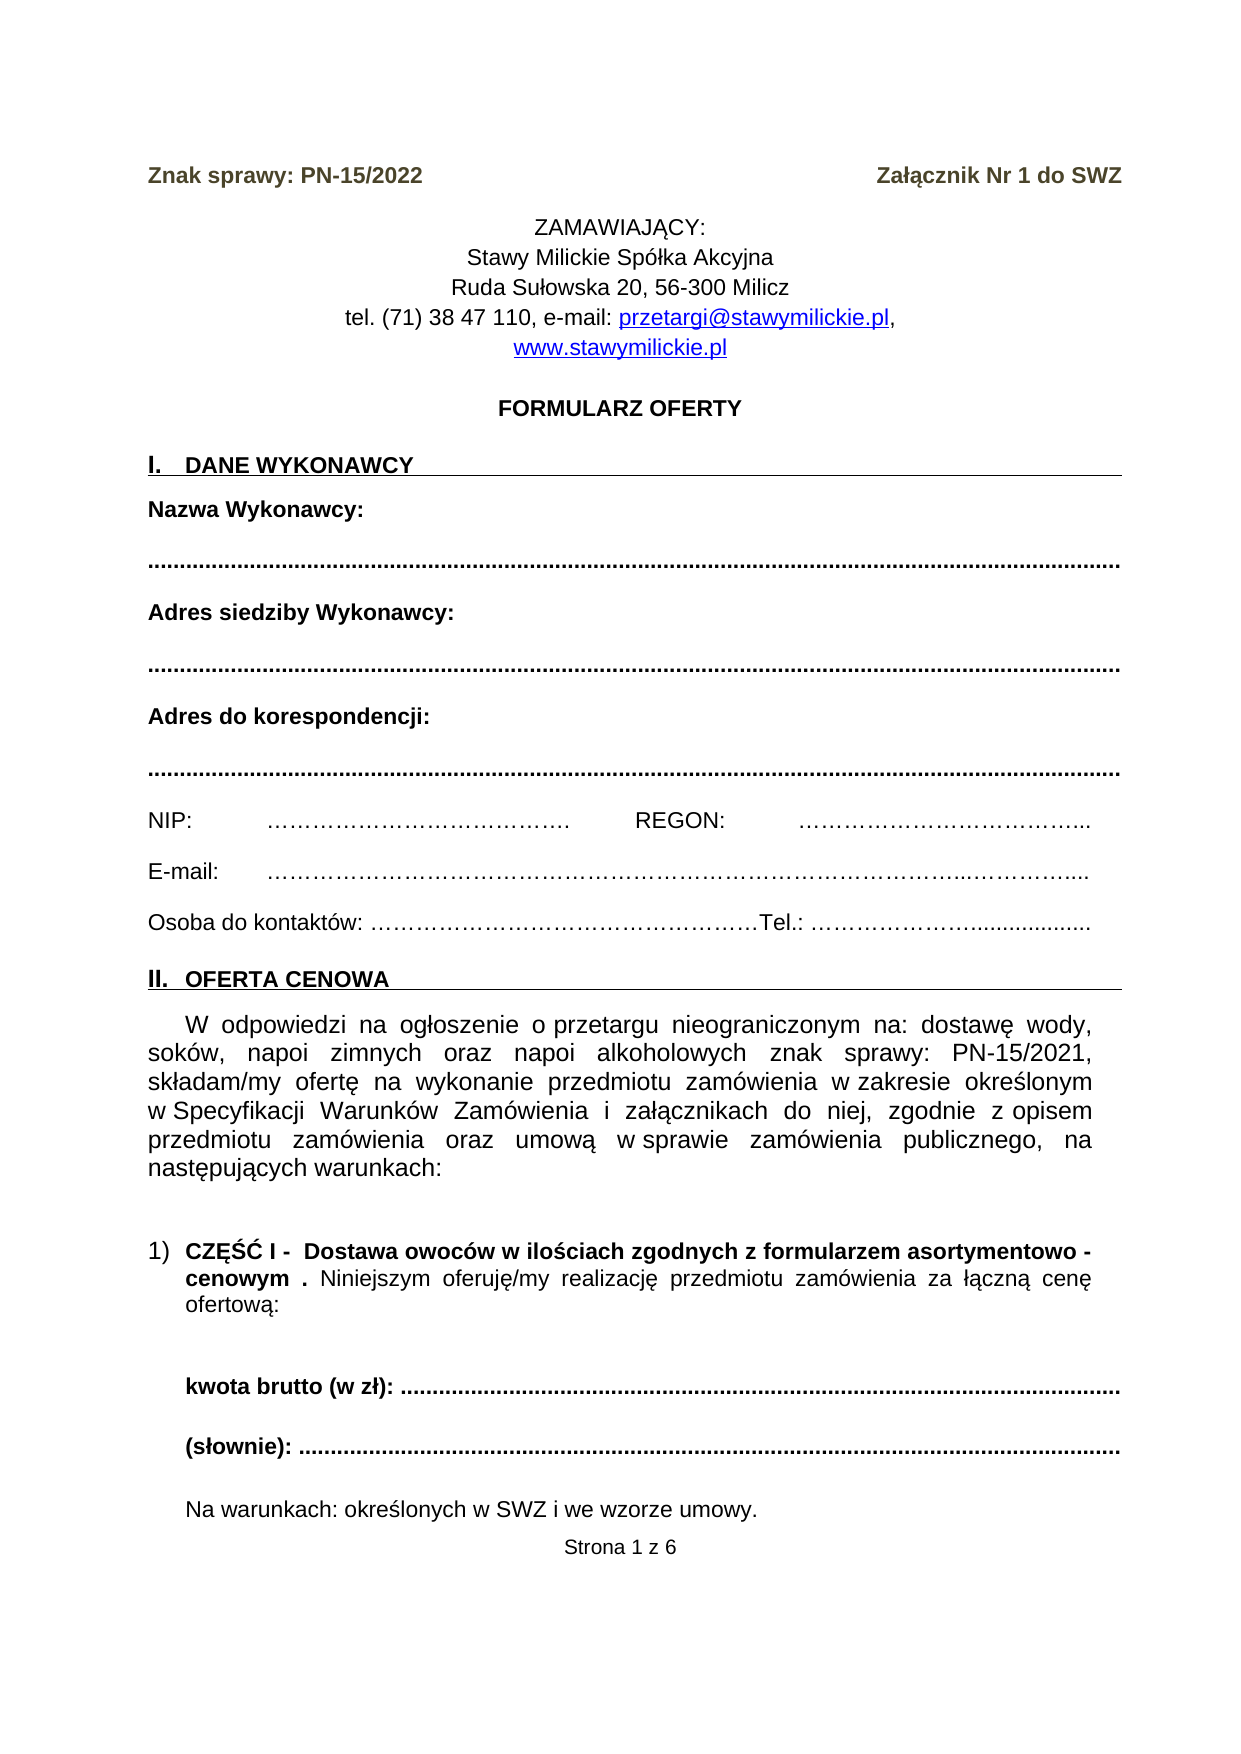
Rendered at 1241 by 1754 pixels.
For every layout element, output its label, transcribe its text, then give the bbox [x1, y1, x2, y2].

text Znak sprawy: PN-15/2022 Załącznik Nr 1 do SWZ [148, 162, 1093, 189]
text kwota brutto (w zł): [185, 1373, 1093, 1399]
list CZĘŚĆ I - Dostawa owoców w ilościach zgodnych z formularzem asortymentowo - cenowym . Niniejszym oferuję/my realizację przedmiotu zamówienia za łączną cenę ofertową: [148, 1236, 1093, 1318]
list DANE WYKONAWCY [148, 450, 1093, 475]
title Na warunkach: określonych w SWZ i we wzorze umowy. [185, 1493, 1093, 1523]
list OFERTA CENOWA [148, 964, 1093, 989]
text Nazwa Wykonawcy: [148, 496, 1093, 522]
list W odpowiedzi na ogłoszenie o przetargu nieograniczonym na: dostawę wody, soków, napoi zimnych oraz napoi alkoholowych znak sprawy: PN-15/2021, składam/my ofertę na wykonanie przedmiotu zamówienia w zakresie określonym w Specyfikacji Warunków Zamówienia i załącznikach do niej, zgodnie z opisem przedmiotu zamówienia oraz umową w sprawie zamówienia publicznego, na następujących warunkach: [148, 1009, 1093, 1182]
text FORMULARZ OFERTY [148, 395, 1093, 421]
text Adres siedziby Wykonawcy: [148, 599, 1093, 626]
text (słownie): [185, 1433, 1093, 1459]
text Adres do korespondencji: [148, 703, 1093, 729]
text ZAMAWIAJĄCY: [148, 213, 1093, 240]
text E-mail: ………………………………………………………………………………...………….... [148, 858, 1093, 884]
text tel. (71) 38 47 110, e-mail: przetargi@stawymilickie.pl, [148, 304, 1093, 331]
text NIP: …………………………………. REGON: ………………………………... [148, 807, 1093, 833]
text www.stawymilickie.pl [148, 334, 1093, 361]
text Stawy Milickie Spółka Akcyjna [148, 244, 1093, 270]
text Osoba do kontaktów: ……………………………………………Tel.: …………………................... [148, 909, 1093, 935]
text Ruda Sułowska 20, 56-300 Milicz [148, 274, 1093, 300]
